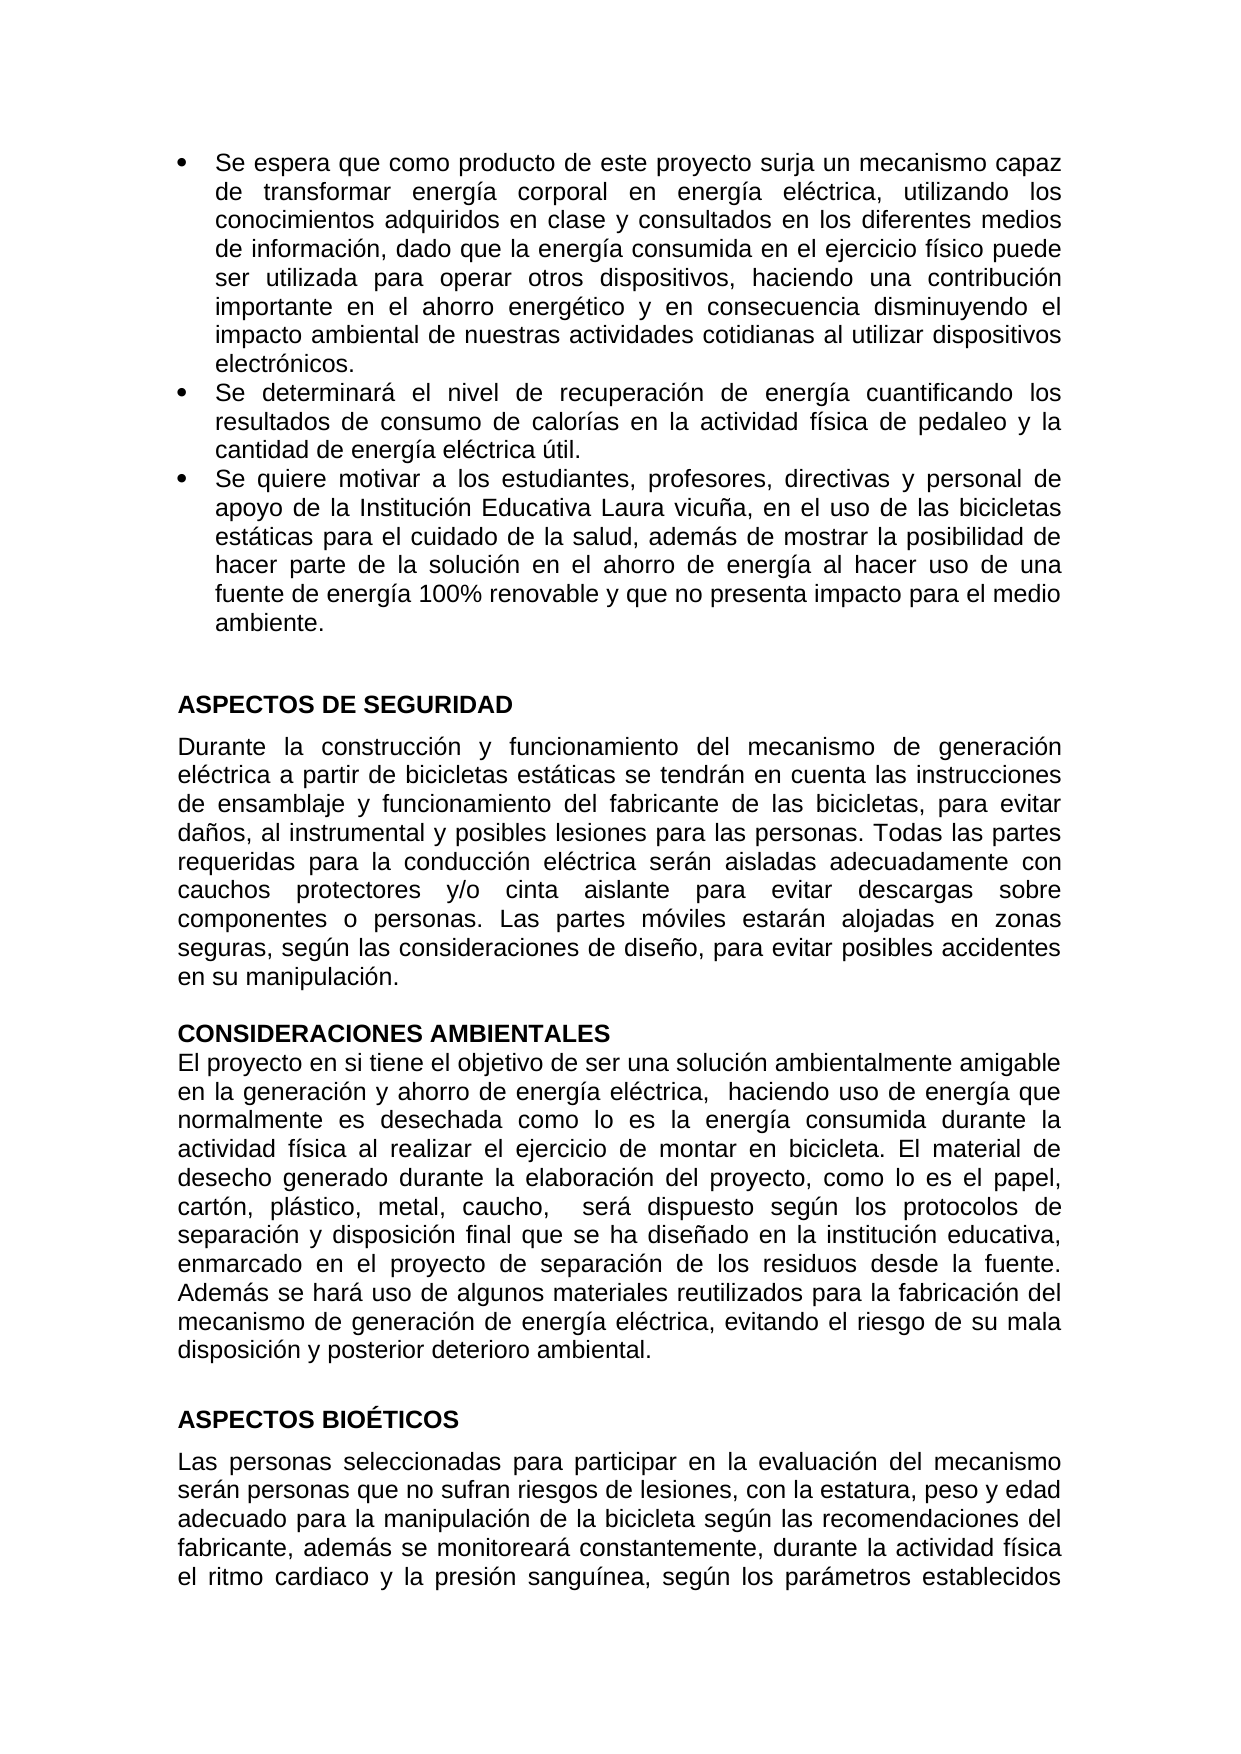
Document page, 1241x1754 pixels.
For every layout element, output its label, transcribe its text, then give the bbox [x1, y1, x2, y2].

text ASPECTOS BIOÉTICOS [177, 1405, 1063, 1434]
text El proyecto en si tiene el objetivo de ser una solución ambientalmente amigable en la generación y ahorro de energía eléctrica, haciendo uso de energía que normalmente es desechada como lo es la energía consumida durante la actividad física al realizar el ejercicio de montar en bicicleta. El material de desecho generado durante la elaboración del proyecto, como lo es el papel, cartón, plástico, metal, caucho, será dispuesto según los protocolos de separación y disposición final que se ha diseñado en la institución educativa, enmarcado en el proyecto de separación de los residuos desde la fuente. Además se hará uso de algunos materiales reutilizados para la fabricación del mecanismo de generación de energía eléctrica, evitando el riesgo de su mala disposición y posterior deterioro ambiental. [177, 1048, 1063, 1364]
list Se quiere motivar a los estudiantes, profesores, directivas y personal de apoyo de la Institución Educativa Laura vicuña, en el uso de las bicicletas estáticas para el cuidado de la salud, además de mostrar la posibilidad de hacer parte de la solución en el ahorro de energía al hacer uso de una fuente de energía 100% renovable y que no presenta impacto para el medio ambiente. [177, 464, 1063, 637]
text CONSIDERACIONES AMBIENTALES [177, 1019, 1063, 1048]
list Se espera que como producto de este proyecto surja un mecanismo capaz de transformar energía corporal en energía eléctrica, utilizando los conocimientos adquiridos en clase y consultados en los diferentes medios de información, dado que la energía consumida en el ejercicio físico puede ser utilizada para operar otros dispositivos, haciendo una contribución importante en el ahorro energético y en consecuencia disminuyendo el impacto ambiental de nuestras actividades cotidianas al utilizar dispositivos electrónicos. [177, 148, 1063, 378]
list Se determinará el nivel de recuperación de energía cuantificando los resultados de consumo de calorías en la actividad física de pedaleo y la cantidad de energía eléctrica útil. [177, 378, 1063, 464]
text Durante la construcción y funcionamiento del mecanismo de generación eléctrica a partir de bicicletas estáticas se tendrán en cuenta las instrucciones de ensamblaje y funcionamiento del fabricante de las bicicletas, para evitar daños, al instrumental y posibles lesiones para las personas. Todas las partes requeridas para la conducción eléctrica serán aisladas adecuadamente con cauchos protectores y/o cinta aislante para evitar descargas sobre componentes o personas. Las partes móviles estarán alojadas en zonas seguras, según las consideraciones de diseño, para evitar posibles accidentes en su manipulación. [177, 732, 1063, 990]
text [177, 1447, 1063, 1590]
text ASPECTOS DE SEGURIDAD [177, 690, 1063, 719]
